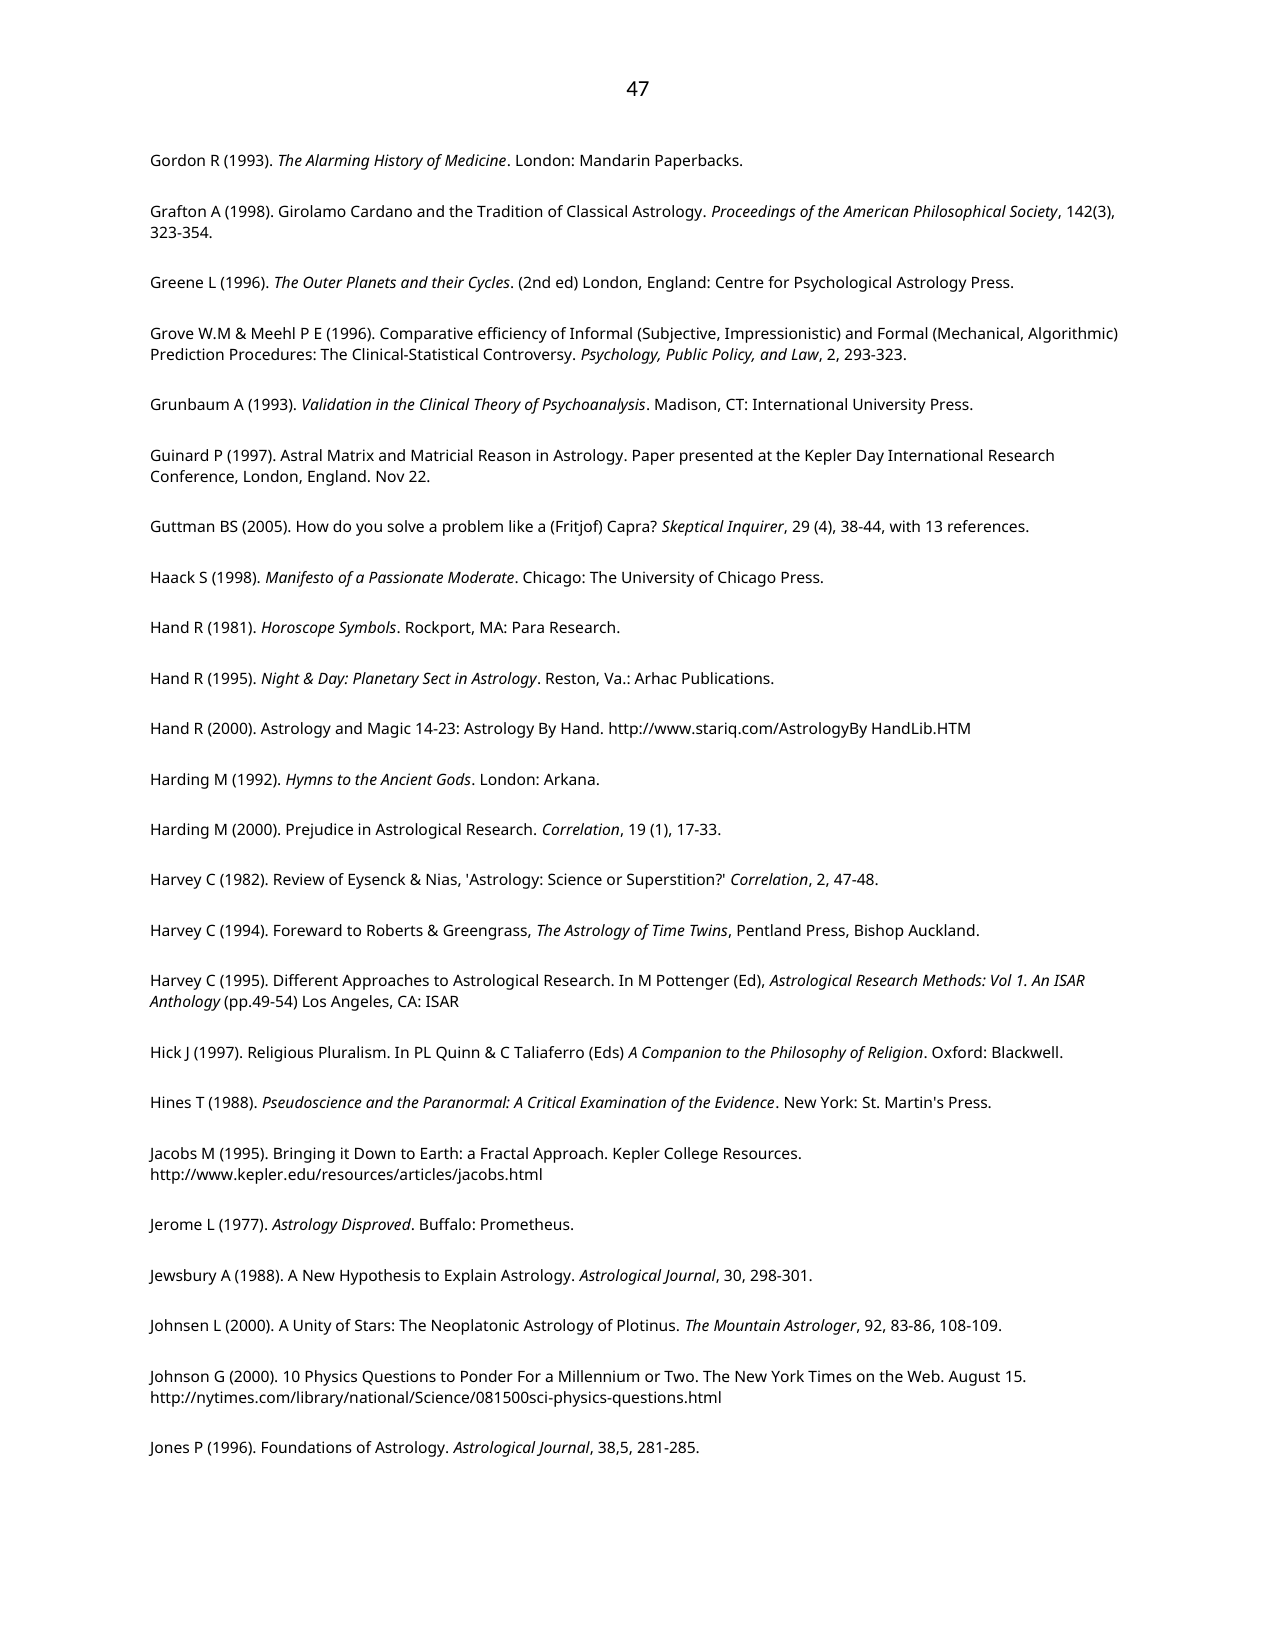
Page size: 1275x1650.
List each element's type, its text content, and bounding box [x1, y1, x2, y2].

text Hick J (1997). Religious Pluralism. In PL Quinn & C Taliaferro (Eds) A Companion to the Philosophy of Religion. Oxford: Blackwell. [150, 1042, 1125, 1063]
text Hand R (1981). Horoscope Symbols. Rockport, MA: Para Research. [150, 617, 1125, 638]
text Gordon R (1993). The Alarming History of Medicine. London: Mandarin Paperbacks. [150, 150, 1125, 171]
text Jones P (1996). Foundations of Astrology. Astrological Journal, 38,5, 281-285. [150, 1437, 1125, 1458]
text Harding M (1992). Hymns to the Ancient Gods. London: Arkana. [150, 768, 1125, 789]
text Grafton A (1998). Girolamo Cardano and the Tradition of Classical Astrology. Proceedings of the American Philosophical Society, 142(3), 323-354. [150, 200, 1125, 243]
text Guttman BS (2005). How do you solve a problem like a (Fritjof) Capra? Skeptical Inquirer, 29 (4), 38-44, with 13 references. [150, 516, 1125, 537]
text Johnsen L (2000). A Unity of Stars: The Neoplatonic Astrology of Plotinus. The Mountain Astrologer, 92, 83-86, 108-109. [150, 1315, 1125, 1336]
text Guinard P (1997). Astral Matrix and Matricial Reason in Astrology. Paper presented at the Kepler Day International Research Conference, London, England. Nov 22. [150, 444, 1125, 487]
text Jacobs M (1995). Bringing it Down to Earth: a Fractal Approach. Kepler College Resources. http://www.kepler.edu/resources/articles/jacobs.html [150, 1142, 1125, 1185]
text Haack S (1998). Manifesto of a Passionate Moderate. Chicago: The University of Chicago Press. [150, 567, 1125, 588]
text Harvey C (1995). Different Approaches to Astrological Research. In M Pottenger (Ed), Astrological Research Methods: Vol 1. An ISAR Anthology (pp.49-54) Los Angeles, CA: ISAR [150, 970, 1125, 1012]
text Jerome L (1977). Astrology Disproved. Buffalo: Prometheus. [150, 1214, 1125, 1235]
text Hand R (2000). Astrology and Magic 14-23: Astrology By Hand. http://www.stariq.com/AstrologyBy HandLib.HTM [150, 718, 1125, 739]
text Hand R (1995). Night & Day: Planetary Sect in Astrology. Reston, Va.: Arhac Publications. [150, 667, 1125, 689]
text Harvey C (1982). Review of Eysenck & Nias, 'Astrology: Science or Superstition?' Correlation, 2, 47-48. [150, 869, 1125, 890]
text Grunbaum A (1993). Validation in the Clinical Theory of Psychoanalysis. Madison, CT: International University Press. [150, 394, 1125, 415]
text Harvey C (1994). Foreward to Roberts & Greengrass, The Astrology of Time Twins, Pentland Press, Bishop Auckland. [150, 919, 1125, 941]
text Jewsbury A (1988). A New Hypothesis to Explain Astrology. Astrological Journal, 30, 298-301. [150, 1264, 1125, 1286]
text Harding M (2000). Prejudice in Astrological Research. Correlation, 19 (1), 17-33. [150, 819, 1125, 840]
text Greene L (1996). The Outer Planets and their Cycles. (2nd ed) London, England: Centre for Psychological Astrology Press. [150, 272, 1125, 293]
text Grove W.M & Meehl P E (1996). Comparative efficiency of Informal (Subjective, Impressionistic) and Formal (Mechanical, Algorithmic) Prediction Procedures: The Clinical-Statistical Controversy. Psychology, Public Policy, and Law, 2, 293-323. [150, 322, 1125, 365]
text Hines T (1988). Pseudoscience and the Paranormal: A Critical Examination of the Evidence. New York: St. Martin's Press. [150, 1092, 1125, 1113]
text Johnson G (2000). 10 Physics Questions to Ponder For a Millennium or Two. The New York Times on the Web. August 15. http://nytimes.com/library/national/Science/081500sci-physics-questions.html [150, 1365, 1125, 1408]
